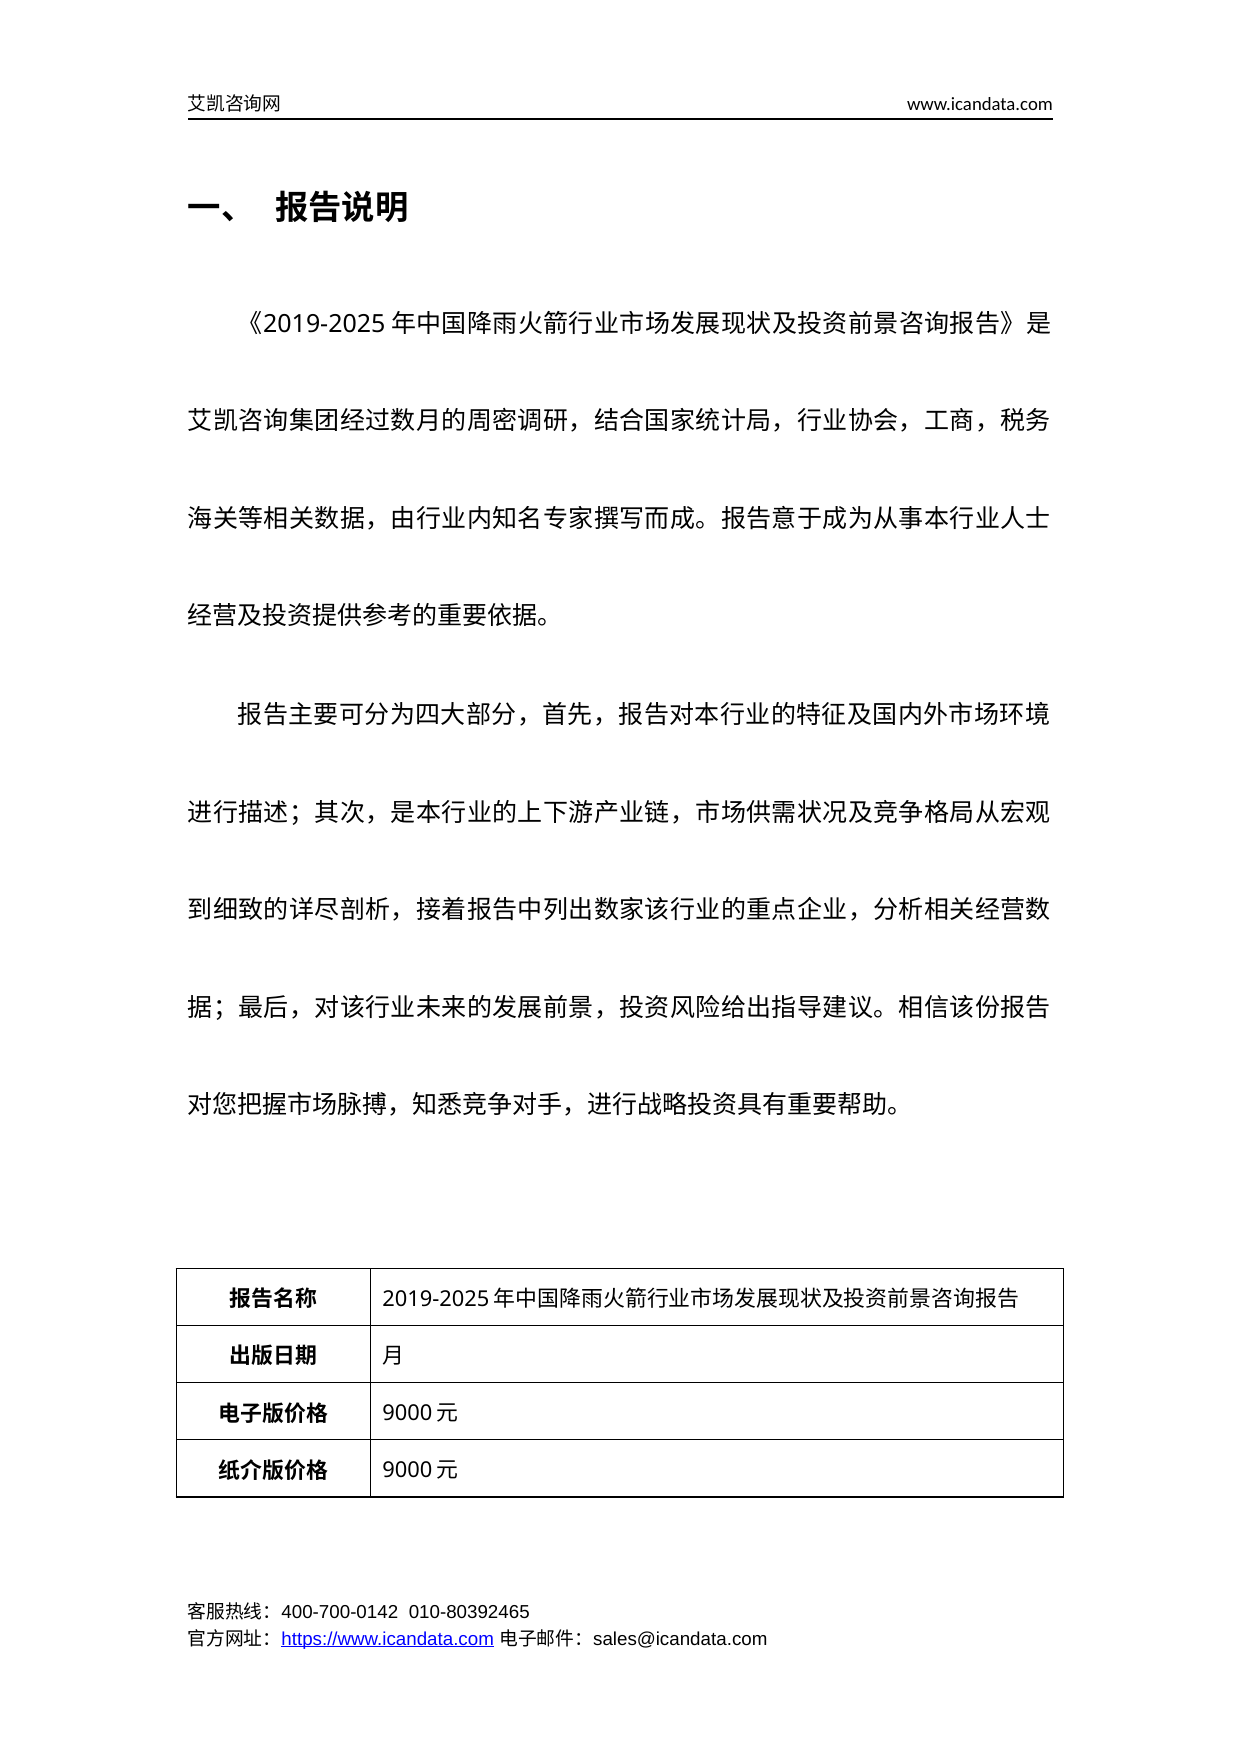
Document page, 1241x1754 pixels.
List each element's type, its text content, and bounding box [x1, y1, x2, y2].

subtitle 报告说明 [187, 172, 1053, 237]
table_header 2019-2025年中国降雨火箭行业市场发展现状及投资前景咨询报告 [371, 1269, 1063, 1325]
text 《2019-2025年中国降雨火箭行业市场发展现状及投资前景咨询报告》是艾凯咨询集团经过数月的周密调研，结合国家统计局，行业协会，工商，税务海关等相关数据，由行业内知名专家撰写而成。报告意于成为从事本行业人士经营及投资提供参考的重要依据。 [187, 289, 1053, 646]
table_header 报告名称 [177, 1269, 370, 1325]
text 报告主要可分为四大部分，首先，报告对本行业的特征及国内外市场环境进行描述；其次，是本行业的上下游产业链，市场供需状况及竞争格局从宏观到细致的详尽剖析，接着报告中列出数家该行业的重点企业，分析相关经营数据；最后，对该行业未来的发展前景，投资风险给出指导建议。相信该份报告对您把握市场脉搏，知悉竞争对手，进行战略投资具有重要帮助。 [187, 681, 1053, 1136]
table_cell 月 [371, 1326, 1063, 1382]
table_cell 9000元 [371, 1440, 1063, 1496]
table_cell 纸介版价格 [177, 1440, 370, 1496]
table_cell 电子版价格 [177, 1383, 370, 1439]
table_cell 出版日期 [177, 1326, 370, 1382]
table_cell 9000元 [371, 1383, 1063, 1439]
